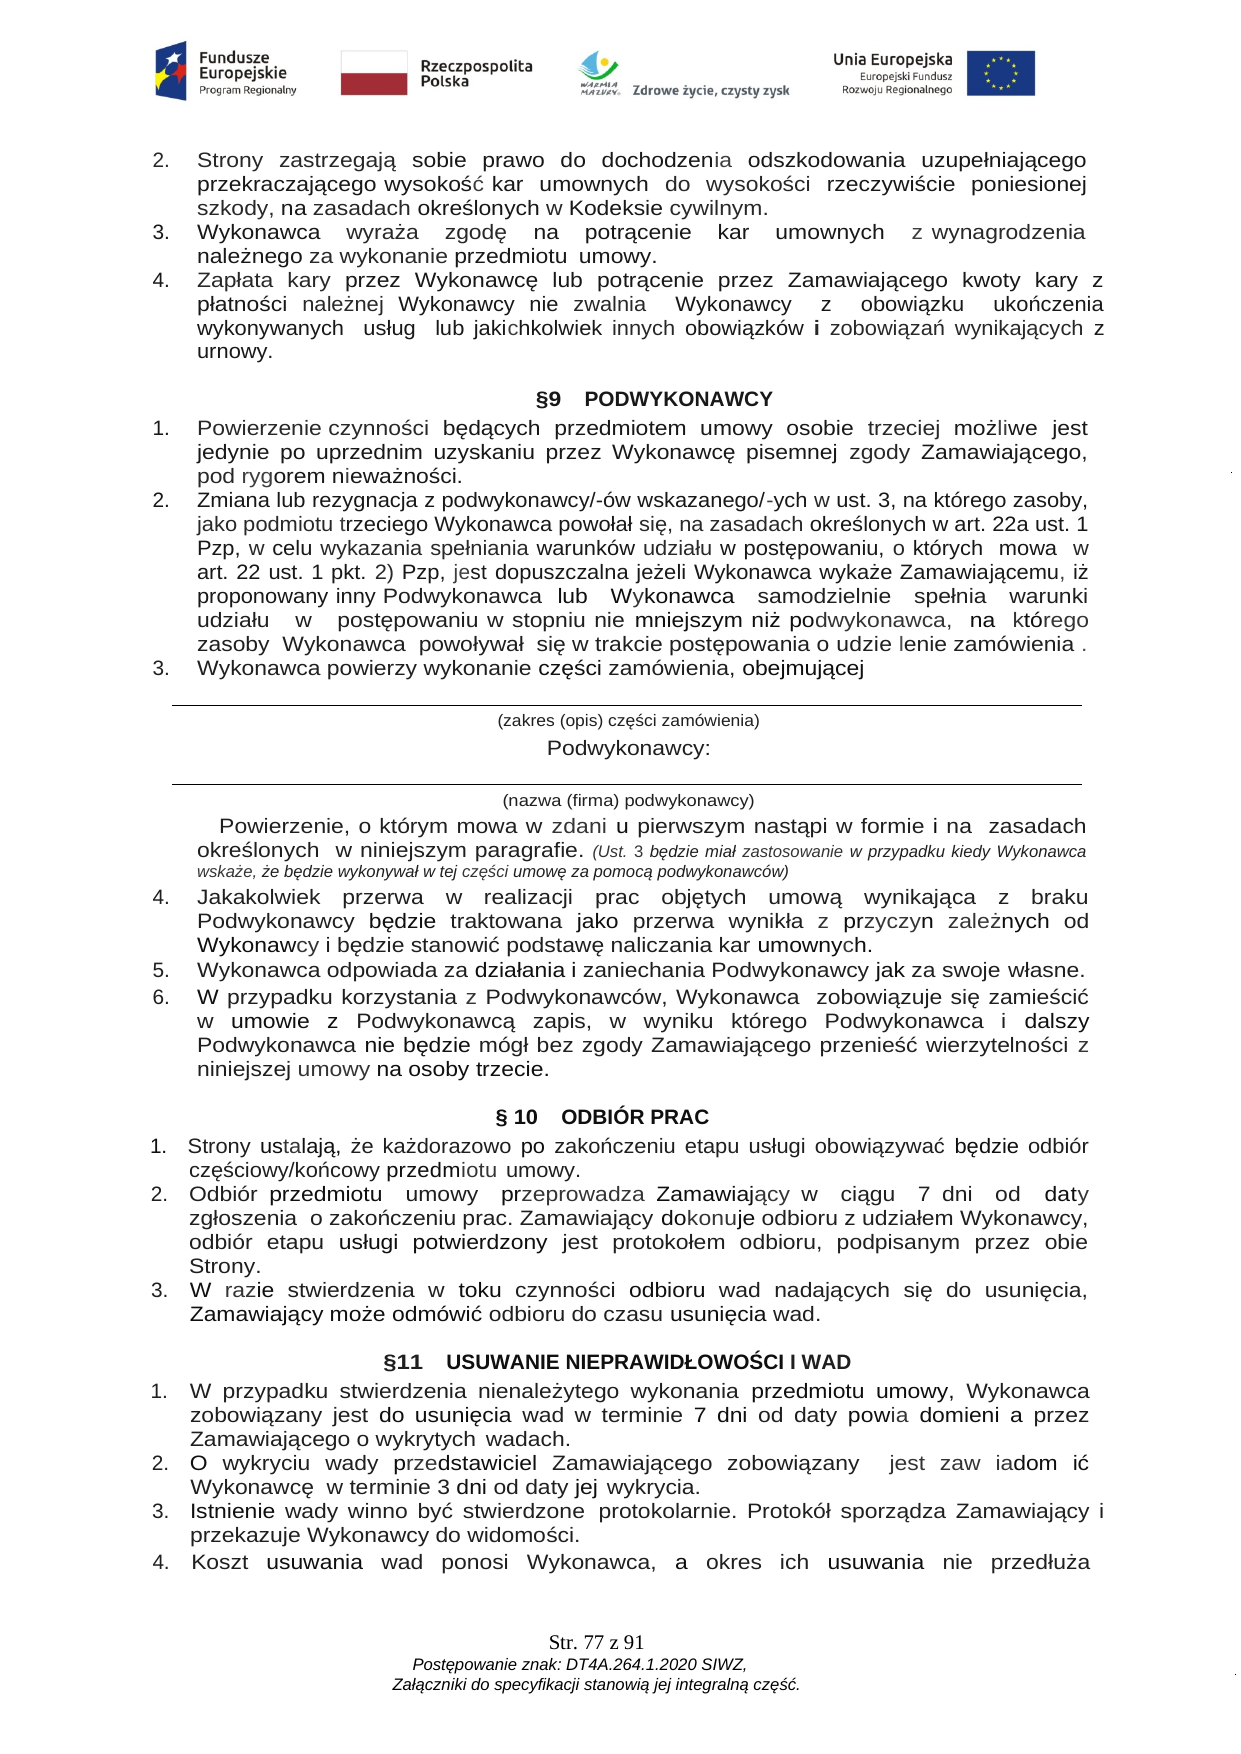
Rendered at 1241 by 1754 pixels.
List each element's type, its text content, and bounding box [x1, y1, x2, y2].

list Odbiór przedmiotu umowy przeprowadza Zamawiający w ciągu 7 dni od daty zgłoszenia o zakończeniu prac. Zamawiający dokonuje odbioru z udziałem Wykonawcy, odbiór etapu usługi potwierdzony jest protokołem odbioru, podpisanym przez obie Strony. [151, 1182, 1089, 1277]
text Powierzenie, o którym mowa w zdani u pierwszym nastąpi w formie i na zasadach określonych w niniejszym paragrafie. (Ust. 3 będzie miał zastosowanie w przypadku kiedy Wykonawca wskaże, że będzie wykonywał w tej części umowę za pomocą podwykonawców) [152, 814, 1086, 881]
list Jakakolwiek przerwa w realizacji prac objętych umową wynikająca z braku Podwykonawcy będzie traktowana jako przerwa wynikła z przyczyn zależnych od Wykonawcy i będzie stanowić podstawę naliczania kar umownych. [152, 885, 1089, 957]
text § 10 ODBIÓR PRAC [123, 1105, 905, 1129]
text Podwykonawcy: [152, 735, 1105, 759]
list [152, 1550, 1091, 1574]
list Strony ustalają, że każdorazowo po zakończeniu etapu usługi obowiązywać będzie odbiór częściowy/końcowy przedmiotu umowy. [150, 1134, 1089, 1182]
list Strony zastrzegają sobie prawo do dochodzenia odszkodowania uzupełniającego przekraczającego wysokość kar umownych do wysokości rzeczywiście poniesionej szkody, na zasadach określonych w Kodeksie cywilnym. [152, 148, 1087, 219]
text §11 USUWANIE NIEPRAWIDŁOWOŚCI I WAD [123, 1350, 905, 1374]
text §9 PODWYKONAWCY [123, 387, 905, 411]
list Zapłata kary przez Wykonawcę lub potrącenie przez Zamawiającego kwoty kary z płatności należnej Wykonawcy nie zwalnia Wykonawcy z obowiązku ukończenia wykonywanych usług lub jakichkolwiek innych obowiązków i zobowiązań wynikających z urnowy. [152, 267, 1105, 363]
list Wykonawca wyraża zgodę na potrącenie kar umownych z wynagrodzenia należnego za wykonanie przedmiotu umowy. [152, 219, 1086, 267]
list Powierzenie czynności będących przedmiotem umowy osobie trzeciej możliwe jest jedynie po uprzednim uzyskaniu przez Wykonawcę pisemnej zgody Zamawiającego, pod rygorem nieważności. [152, 416, 1088, 488]
list W przypadku korzystania z Podwykonawców, Wykonawca zobowiązuje się zamieścić w umowie z Podwykonawcą zapis, w wyniku którego Podwykonawca i dalszy Podwykonawca nie będzie mógł bez zgody Zamawiającego przenieść wierzytelności z niniejszej umowy na osoby trzecie. [152, 985, 1089, 1081]
text (nazwa (firma) podwykonawcy) [152, 787, 1105, 810]
picture [122, 24, 1068, 118]
list O wykryciu wady przedstawiciel Zamawiającego zobowiązany jest zaw iadom ić Wykonawcę w terminie 3 dni od daty jej wykrycia. [152, 1451, 1089, 1498]
list W przypadku stwierdzenia nienależytego wykonania przedmiotu umowy, Wykonawca zobowiązany jest do usunięcia wad w terminie 7 dni od daty powia domieni a przez Zamawiającego o wykrytych wadach. [150, 1379, 1089, 1451]
list Istnienie wady winno być stwierdzone protokolarnie. Protokół sporządza Zamawiający i przekazuje Wykonawcy do widomości. [152, 1498, 1105, 1546]
text (zakres (opis) części zamówienia) [152, 707, 1105, 730]
list W razie stwierdzenia w toku czynności odbioru wad nadających się do usunięcia, Zamawiający może odmówić odbioru do czasu usunięcia wad. [151, 1277, 1088, 1325]
list Wykonawca powierzy wykonanie części zamówienia, obejmującej [152, 656, 1105, 680]
list Zmiana lub rezygnacja z podwykonawcy/-ów wskazanego/-ych w ust. 3, na którego zasoby, jako podmiotu trzeciego Wykonawca powołał się, na zasadach określonych w art. 22a ust. 1 Pzp, w celu wykazania spełniania warunków udziału w postępowaniu, o których mowa w art. 22 ust. 1 pkt. 2) Pzp, jest dopuszczalna jeżeli Wykonawca wykaże Zamawiającemu, iż proponowany inny Podwykonawca lub Wykonawca samodzielnie spełnia warunki udziału w postępowaniu w stopniu nie mniejszym niż podwykonawca, na którego zasoby Wykonawca powoływał się w trakcie postępowania o udzie lenie zamówienia . [152, 488, 1089, 655]
list Wykonawca odpowiada za działania i zaniechania Podwykonawcy jak za swoje własne. [152, 957, 1105, 981]
